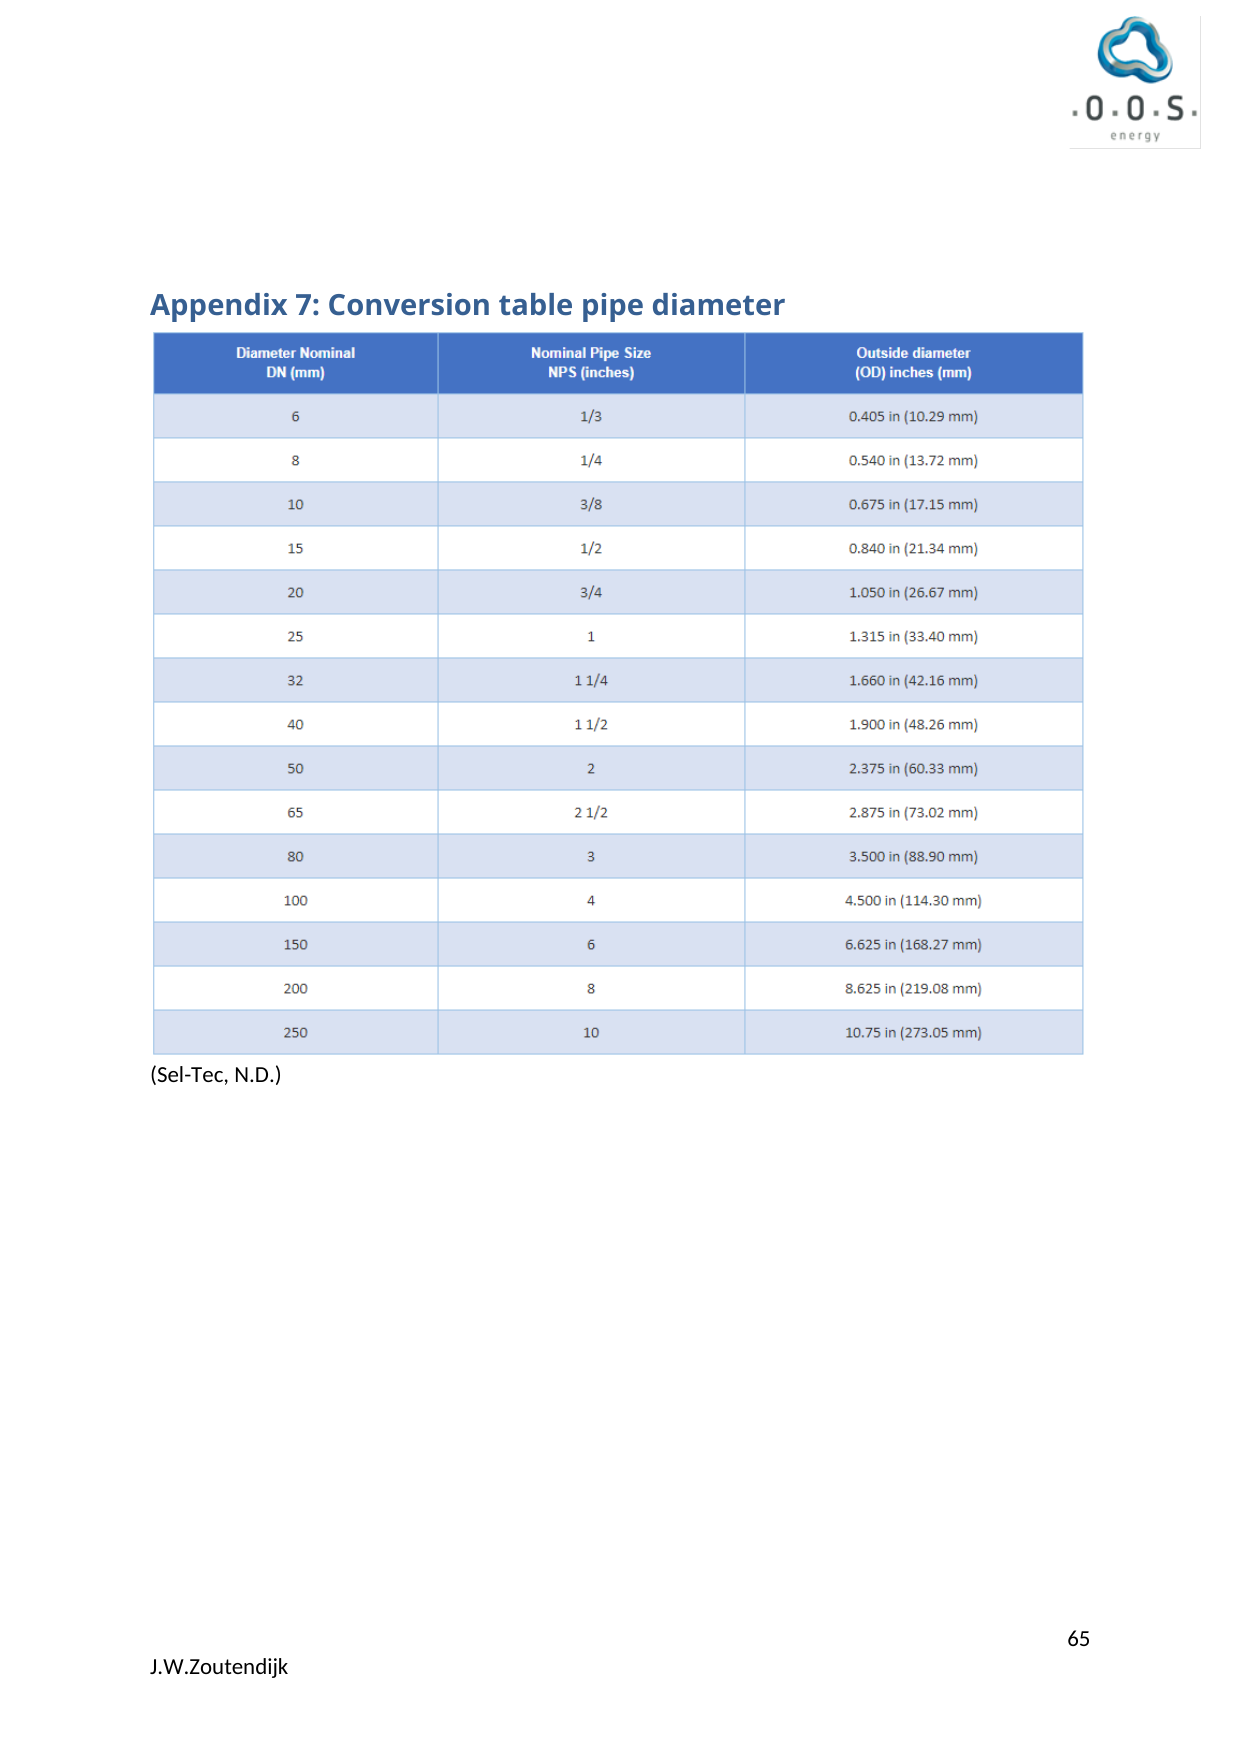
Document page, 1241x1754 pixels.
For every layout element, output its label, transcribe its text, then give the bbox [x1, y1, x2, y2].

picture [150, 329, 1091, 1060]
subtitle Appendix 7: Conversion table pipe diameter [150, 284, 1090, 324]
picture [1069, 16, 1202, 150]
